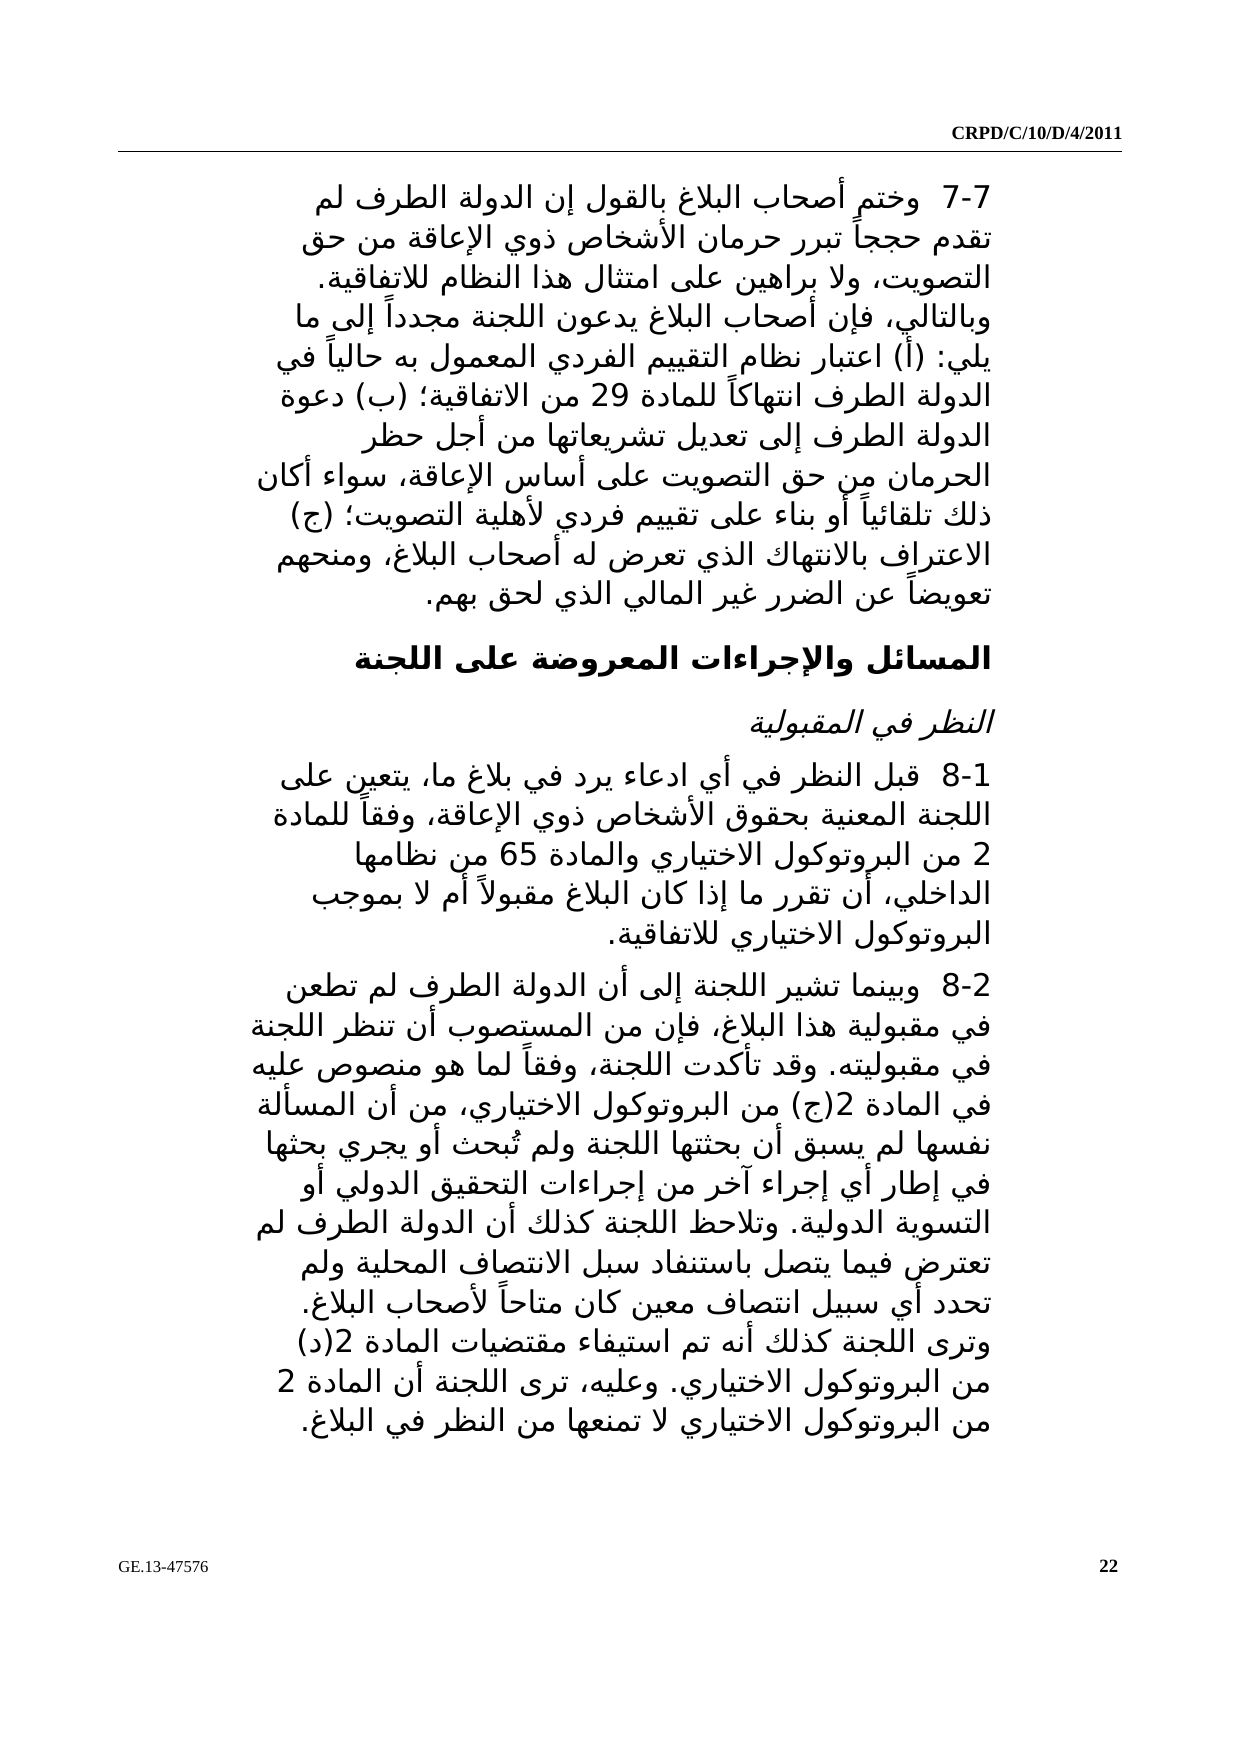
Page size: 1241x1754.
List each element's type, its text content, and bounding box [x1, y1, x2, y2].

text النظر في المقبولية [248, 702, 1122, 742]
text 8-2 وبينما تشير اللجنة إلى أن الدولة الطرف لم تطعن في مقبولية هذا البلاغ، فإن من المستصوب أن تنظر اللجنة في مقبوليته. وقد تأكدت اللجنة، وفقاً لما هو منصوص عليه في المادة 2(ج) من البروتوكول الاختياري، من أن المسألة نفسها لم يسبق أن بحثتها اللجنة ولم تُبحث أو يجري بحثها في إطار أي إجراء آخر من إجراءات التحقيق الدولي أو التسوية الدولية. وتلاحظ اللجنة كذلك أن الدولة الطرف لم تعترض فيما يتصل باستنفاد سبل الانتصاف المحلية ولم تحدد أي سبيل انتصاف معين كان متاحاً لأصحاب البلاغ. وترى اللجنة كذلك أنه تم استيفاء مقتضيات المادة 2(د) من البروتوكول الاختياري. وعليه، ترى اللجنة أن المادة 2 من البروتوكول الاختياري لا تمنعها من النظر في البلاغ. [248, 965, 992, 1440]
text 7-7 وختم أصحاب البلاغ بالقول إن الدولة الطرف لم تقدم حججاً تبرر حرمان الأشخاص ذوي الإعاقة من حق التصويت، ولا براهين على امتثال هذا النظام للاتفاقية. وبالتالي، فإن أصحاب البلاغ يدعون اللجنة مجدداً إلى ما يلي: (أ) اعتبار نظام التقييم الفردي المعمول به حالياً في الدولة الطرف انتهاكاً للمادة 29 من الاتفاقية؛ (ب) دعوة الدولة الطرف إلى تعديل تشريعاتها من أجل حظر الحرمان من حق التصويت على أساس الإعاقة، سواء أكان ذلك تلقائياً أو بناء على تقييم فردي لأهلية التصويت؛ (ج) الاعتراف بالانتهاك الذي تعرض له أصحاب البلاغ، ومنحهم تعويضاً عن الضرر غير المالي الذي لحق بهم. [248, 177, 992, 613]
text المسائل والإجراءات المعروضة على اللجنة [248, 638, 1122, 677]
text 8-1 قبل النظر في أي ادعاء يرد في بلاغ ما، يتعين على اللجنة المعنية بحقوق الأشخاص ذوي الإعاقة، وفقاً للمادة 2 من البروتوكول الاختياري والمادة 65 من نظامها الداخلي، أن تقرر ما إذا كان البلاغ مقبولاً أم لا بموجب البروتوكول الاختياري للاتفاقية. [248, 754, 992, 952]
